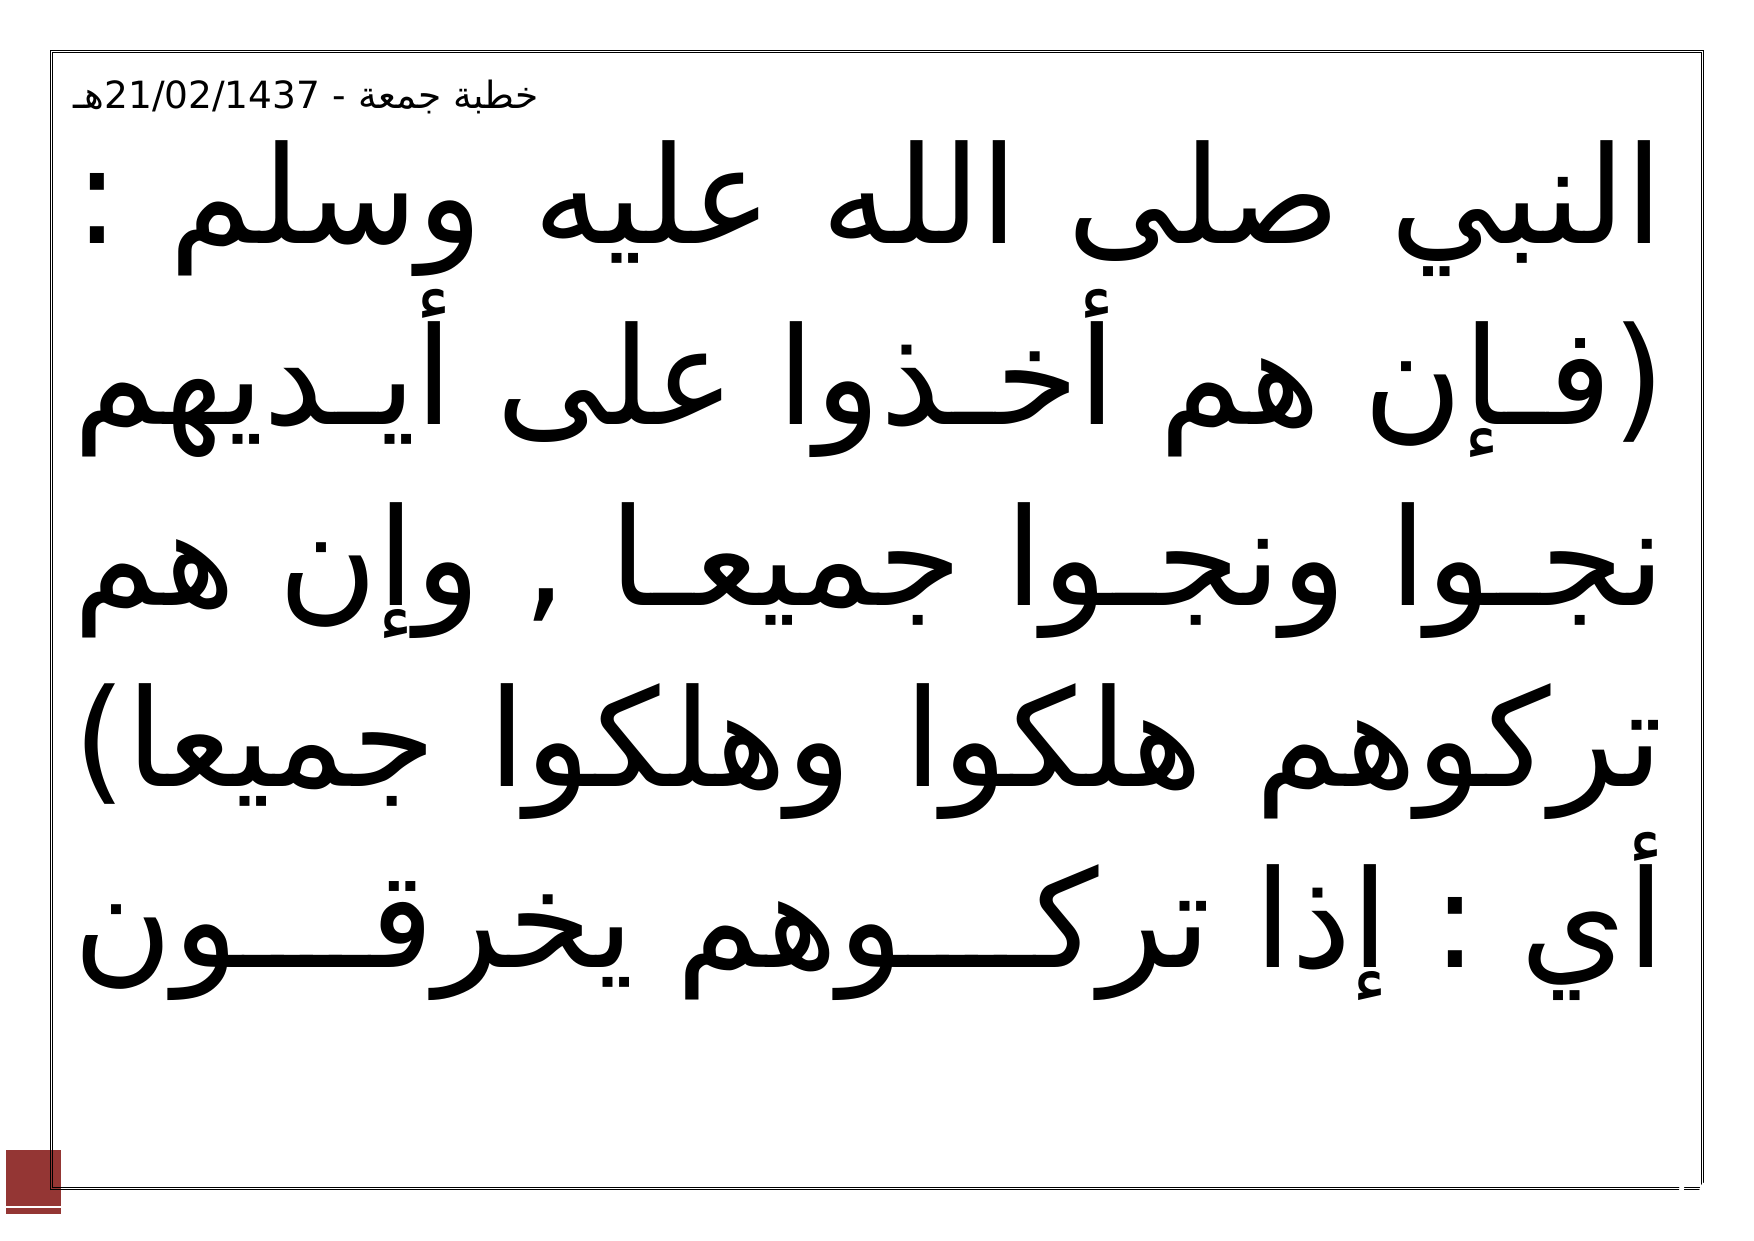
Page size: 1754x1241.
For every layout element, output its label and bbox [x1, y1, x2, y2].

text [74, 117, 1665, 999]
